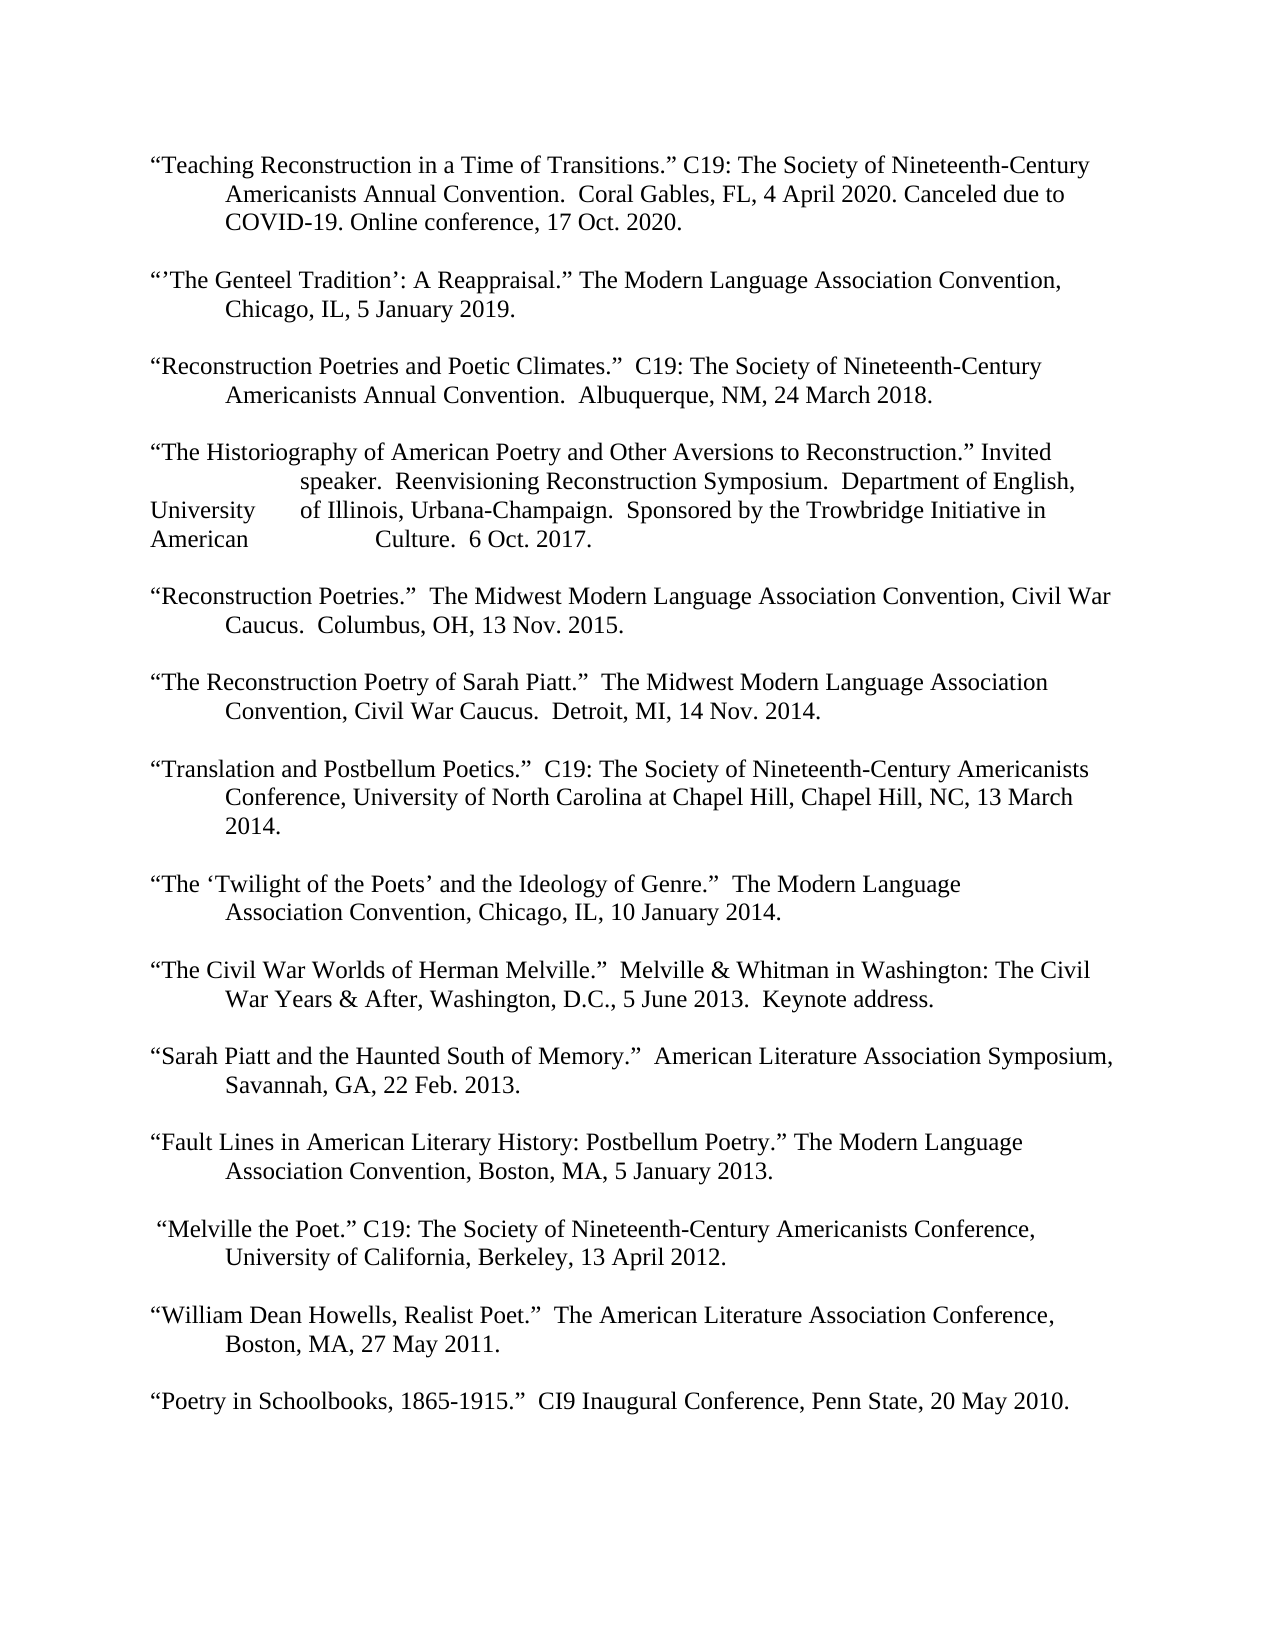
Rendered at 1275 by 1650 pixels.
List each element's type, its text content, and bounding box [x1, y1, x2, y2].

text “The Reconstruction Poetry of Sarah Piatt.” The Midwest Modern Language Association Convention, Civil War Caucus. Detroit, MI, 14 Nov. 2014. [150, 667, 1125, 725]
text “Sarah Piatt and the Haunted South of Memory.” American Literature Association Symposium, Savannah, GA, 22 Feb. 2013. [150, 1041, 1125, 1099]
text “The ‘Twilight of the Poets’ and the Ideology of Genre.” The Modern Language Association Convention, Chicago, IL, 10 January 2014. [150, 869, 1125, 926]
text “Melville the Poet.” C19: The Society of Nineteenth-Century Americanists Conference, University of California, Berkeley, 13 April 2012. [150, 1214, 1125, 1271]
text “Reconstruction Poetries.” The Midwest Modern Language Association Convention, Civil War Caucus. Columbus, OH, 13 Nov. 2015. [150, 581, 429, 610]
text “’The Genteel Tradition’: A Reappraisal.” The Modern Language Association Convention, Chicago, IL, 5 January 2019. [150, 265, 1125, 322]
text “William Dean Howells, Realist Poet.” The American Literature Association Conference, Boston, MA, 27 May 2011. [150, 1300, 1125, 1357]
text “Poetry in Schoolbooks, 1865-1915.” CI9 Inaugural Conference, Penn State, 20 May 2010. [150, 1386, 1125, 1415]
text “Fault Lines in American Literary History: Postbellum Poetry.” The Modern Language Association Convention, Boston, MA, 5 January 2013. [150, 1127, 1125, 1185]
text “Translation and Postbellum Poetics.” C19: The Society of Nineteenth-Century Americanists Conference, University of North Carolina at Chapel Hill, Chapel Hill, NC, 13 March 2014. [150, 754, 1125, 840]
text “The Civil War Worlds of Herman Melville.” Melville & Whitman in Washington: The Civil War Years & After, Washington, D.C., 5 June 2013. Keynote address. [150, 955, 1125, 1012]
text “The Historiography of American Poetry and Other Aversions to Reconstruction.” Invited speaker. Reenvisioning Reconstruction Symposium. Department of English, University of Illinois, Urbana-Champaign. Sponsored by the Trowbridge Initiative in American Culture. 6 Oct. 2017. [150, 437, 1125, 552]
text “Teaching Reconstruction in a Time of Transitions.” C19: The Society of Nineteenth-Century Americanists Annual Convention. Coral Gables, FL, 4 April 2020. Canceled due to COVID-19. Online conference, 17 Oct. 2020. [150, 150, 1125, 236]
text “Reconstruction Poetries.” The Midwest Modern Language Association Convention, Civil War Caucus. Columbus, OH, 13 Nov. 2015. [624, 581, 1125, 639]
text “Reconstruction Poetries and Poetic Climates.” C19: The Society of Nineteenth-Century Americanists Annual Convention. Albuquerque, NM, 24 March 2018. [150, 351, 1125, 409]
